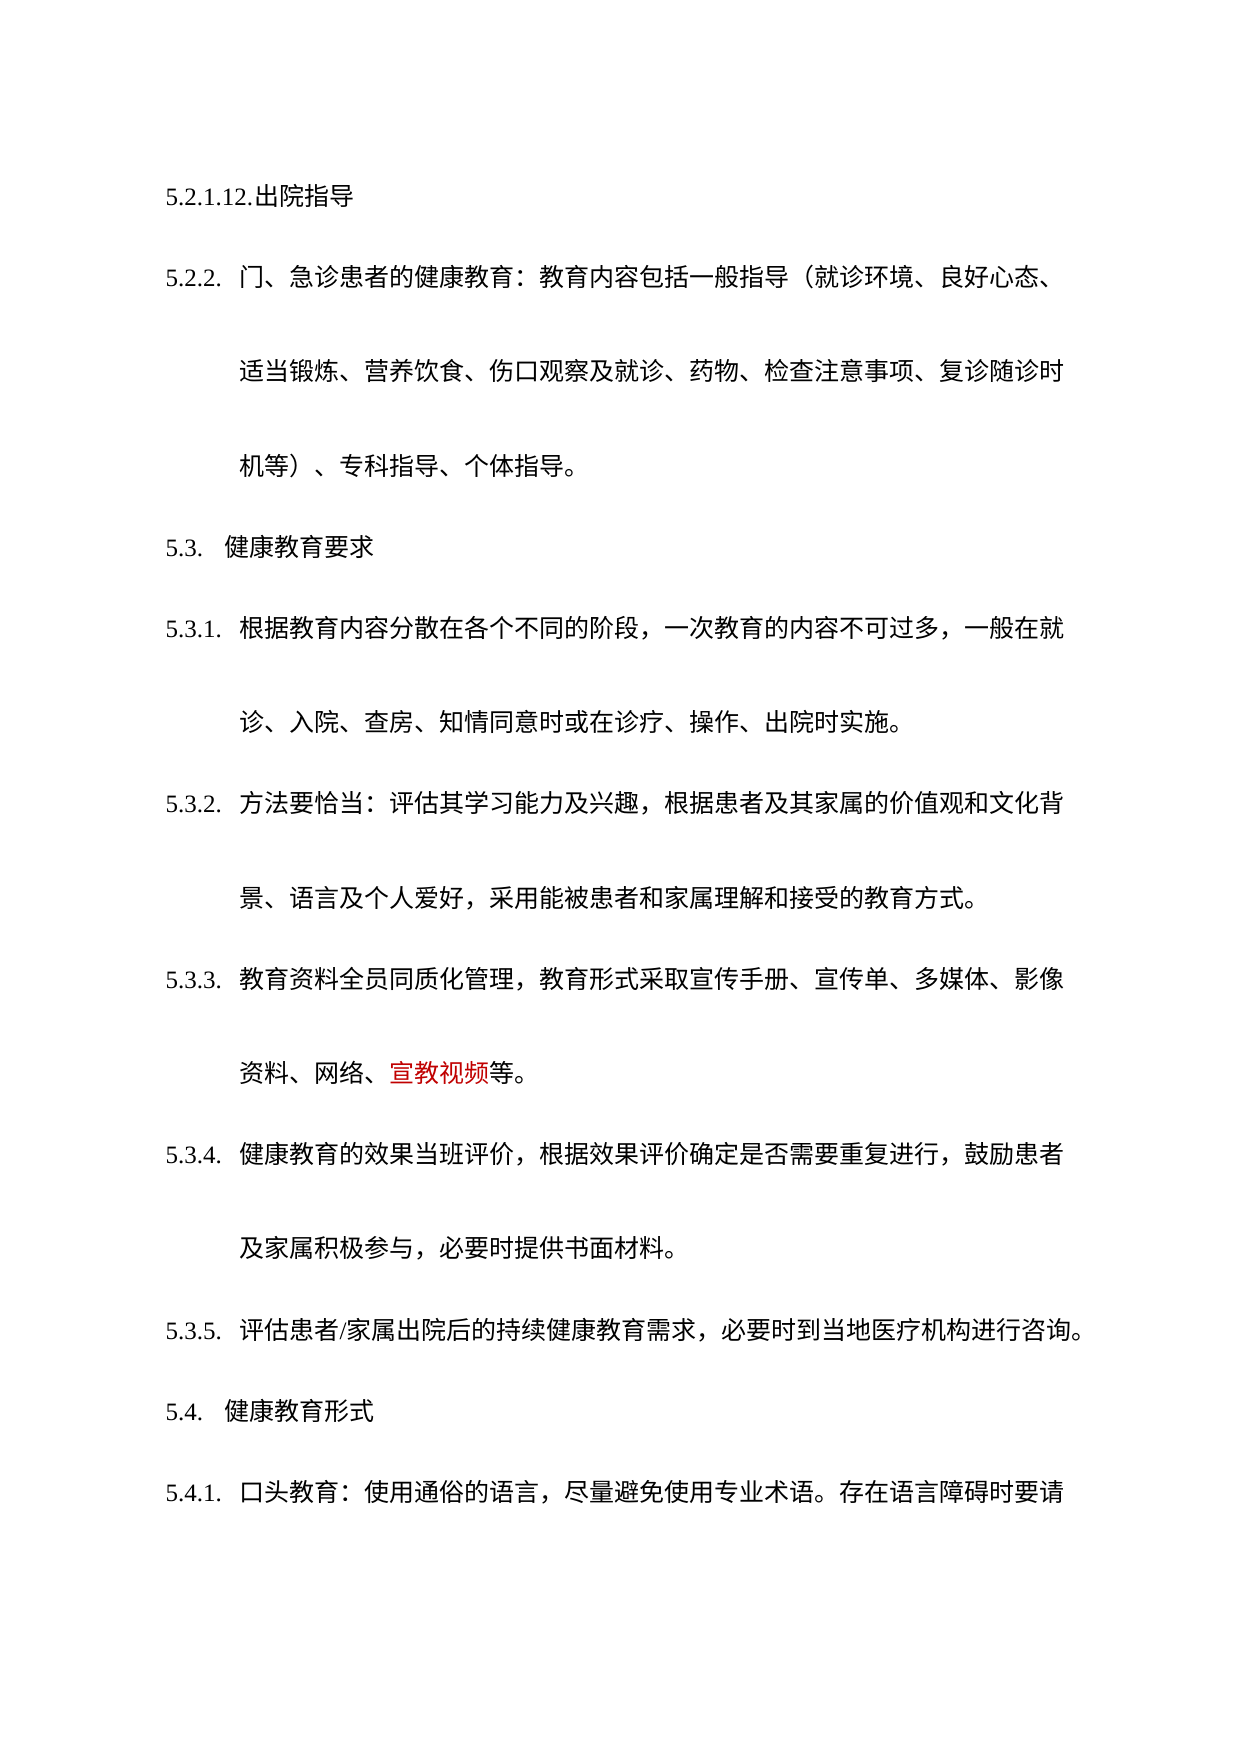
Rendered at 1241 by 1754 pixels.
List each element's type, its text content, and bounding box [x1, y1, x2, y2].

list 教育资料全员同质化管理，教育形式采取宣传手册、宣传单、多媒体、影像资料、网络、宣教视频等。 [165, 945, 1075, 1104]
list 根据教育内容分散在各个不同的阶段，一次教育的内容不可过多，一般在就诊、入院、查房、知情同意时或在诊疗、操作、出院时实施。 [165, 594, 1075, 753]
list 评估患者/家属出院后的持续健康教育需求，必要时到当地医疗机构进行咨询。 [165, 1296, 1075, 1361]
list 健康教育的效果当班评价，根据效果评价确定是否需要重复进行，鼓励患者及家属积极参与，必要时提供书面材料。 [165, 1120, 1075, 1279]
list 门、急诊患者的健康教育：教育内容包括一般指导（就诊环境、良好心态、适当锻炼、营养饮食、伤口观察及就诊、药物、检查注意事项、复诊随诊时机等）、专科指导、个体指导。 [165, 243, 1075, 497]
list 出院指导 [165, 162, 1075, 227]
list 健康教育要求 [165, 513, 1075, 578]
list 方法要恰当：评估其学习能力及兴趣，根据患者及其家属的价值观和文化背景、语言及个人爱好，采用能被患者和家属理解和接受的教育方式。 [165, 769, 1075, 929]
list 健康教育形式 [165, 1377, 1075, 1442]
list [165, 1458, 1075, 1523]
